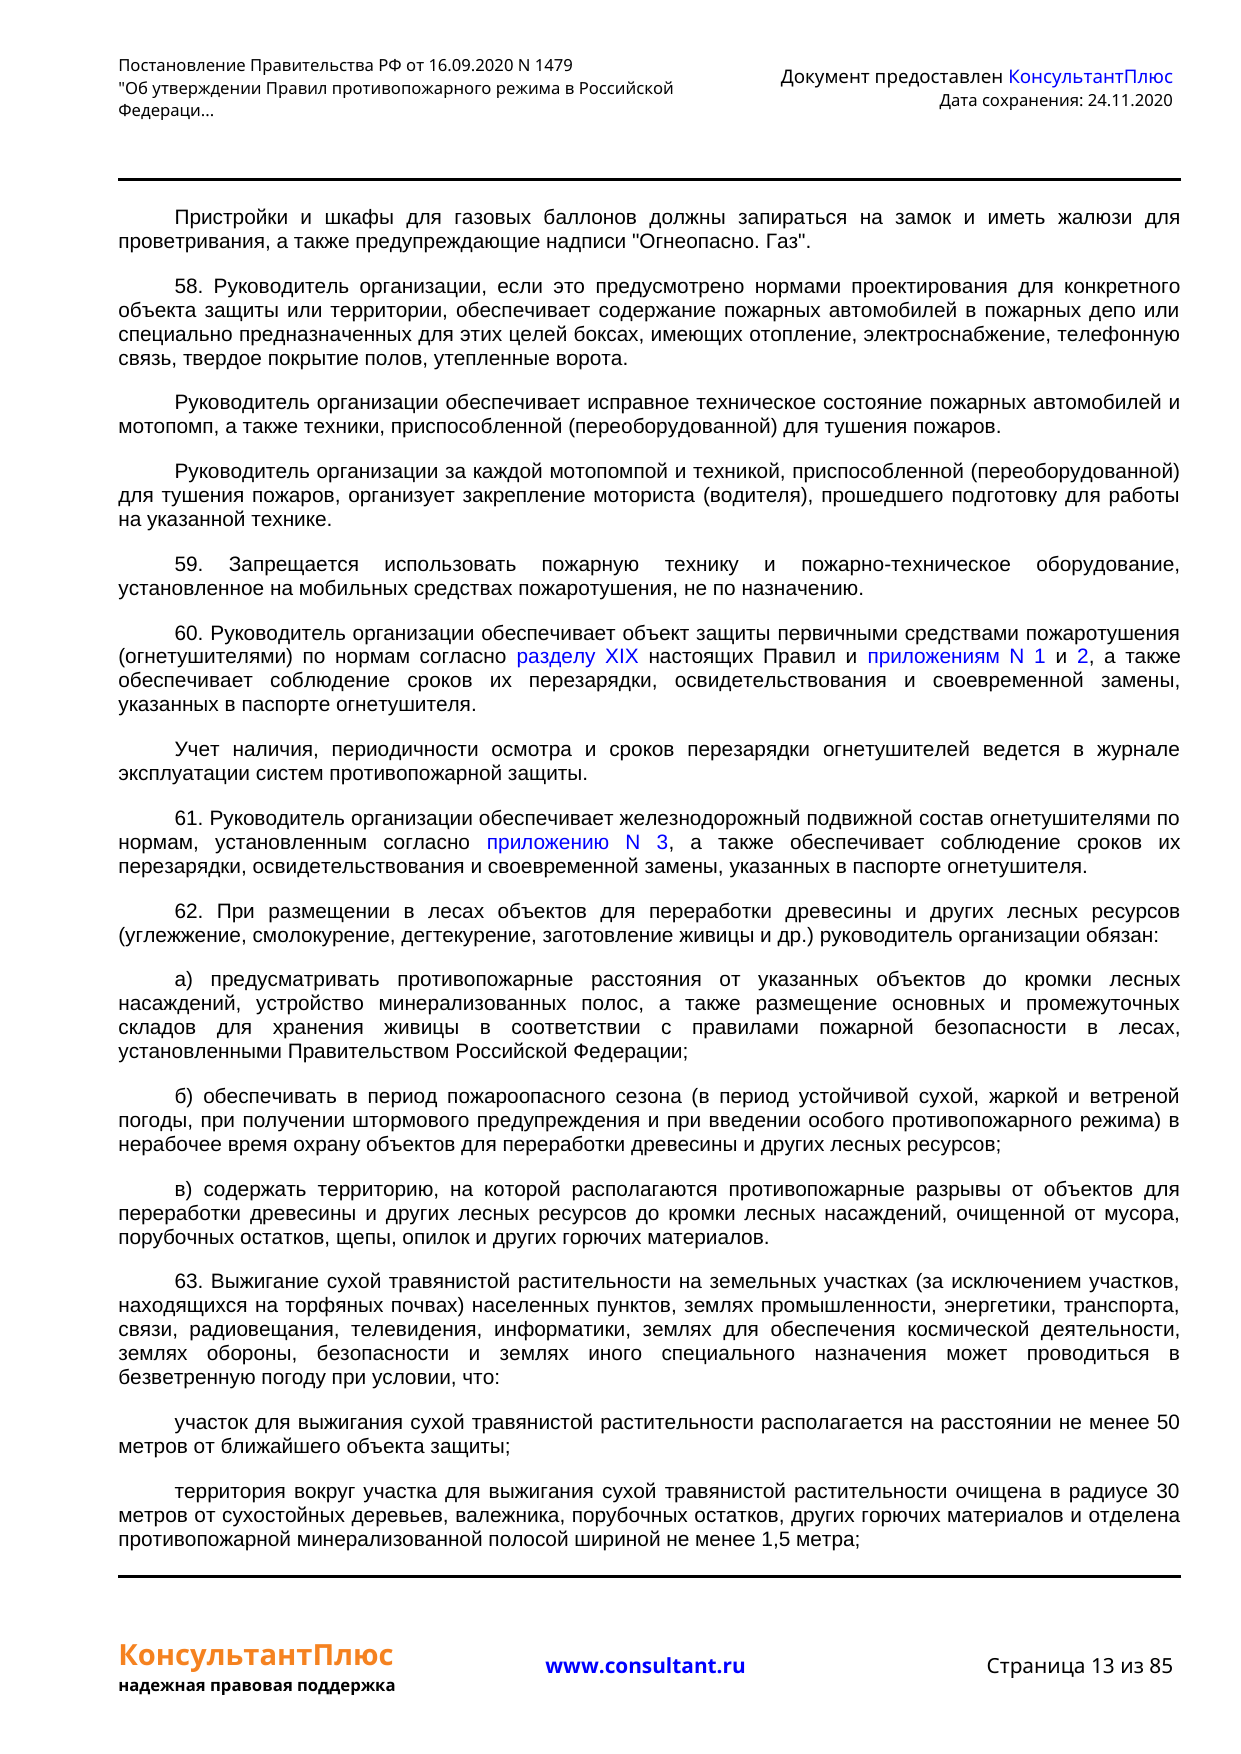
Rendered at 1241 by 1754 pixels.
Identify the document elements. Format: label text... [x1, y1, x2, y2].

text 62. При размещении в лесах объектов для переработки древесины и других лесных ресурсов (углежжение, смолокурение, дегтекурение, заготовление живицы и др.) руководитель организации обязан: [118, 898, 1181, 946]
text 58. Руководитель организации, если это предусмотрено нормами проектирования для конкретного объекта защиты или территории, обеспечивает содержание пожарных автомобилей в пожарных депо или специально предназначенных для этих целей боксах, имеющих отопление, электроснабжение, телефонную связь, твердое покрытие полов, утепленные ворота. [118, 273, 1181, 369]
text территория вокруг участка для выжигания сухой травянистой растительности очищена в радиусе 30 метров от сухостойных деревьев, валежника, порубочных остатков, других горючих материалов и отделена противопожарной минерализованной полосой шириной не менее 1,5 метра; [118, 1479, 1181, 1551]
text Пристройки и шкафы для газовых баллонов должны запираться на замок и иметь жалюзи для проветривания, а также предупреждающие надписи "Огнеопасно. Газ". [118, 205, 1181, 253]
text 61. Руководитель организации обеспечивает железнодорожный подвижной состав огнетушителями по нормам, установленным согласно приложению N 3, а также обеспечивает соблюдение сроков их перезарядки, освидетельствования и своевременной замены, указанных в паспорте огнетушителя. [118, 806, 1181, 878]
text Руководитель организации обеспечивает исправное техническое состояние пожарных автомобилей и мотопомп, а также техники, приспособленной (переоборудованной) для тушения пожаров. [118, 390, 1181, 438]
text Учет наличия, периодичности осмотра и сроков перезарядки огнетушителей ведется в журнале эксплуатации систем противопожарной защиты. [118, 737, 1181, 785]
text б) обеспечивать в период пожароопасного сезона (в период устойчивой сухой, жаркой и ветреной погоды, при получении штормового предупреждения и при введении особого противопожарного режима) в нерабочее время охрану объектов для переработки древесины и других лесных ресурсов; [118, 1084, 1181, 1156]
text а) предусматривать противопожарные расстояния от указанных объектов до кромки лесных насаждений, устройство минерализованных полос, а также размещение основных и промежуточных складов для хранения живицы в соответствии с правилами пожарной безопасности в лесах, установленными Правительством Российской Федерации; [118, 967, 1181, 1063]
text 59. Запрещается использовать пожарную технику и пожарно-техническое оборудование, установленное на мобильных средствах пожаротушения, не по назначению. [118, 552, 1181, 599]
text Руководитель организации за каждой мотопомпой и техникой, приспособленной (переоборудованной) для тушения пожаров, организует закрепление моториста (водителя), прошедшего подготовку для работы на указанной технике. [118, 459, 1181, 531]
text в) содержать территорию, на которой располагаются противопожарные разрывы от объектов для переработки древесины и других лесных ресурсов до кромки лесных насаждений, очищенной от мусора, порубочных остатков, щепы, опилок и других горючих материалов. [118, 1177, 1181, 1248]
text 60. Руководитель организации обеспечивает объект защиты первичными средствами пожаротушения (огнетушителями) по нормам согласно разделу XIX настоящих Правил и приложениям N 1 и 2, а также обеспечивает соблюдение сроков их перезарядки, освидетельствования и своевременной замены, указанных в паспорте огнетушителя. [118, 620, 1181, 716]
text 63. Выжигание сухой травянистой растительности на земельных участках (за исключением участков, находящихся на торфяных почвах) населенных пунктов, землях промышленности, энергетики, транспорта, связи, радиовещания, телевидения, информатики, землях для обеспечения космической деятельности, землях обороны, безопасности и землях иного специального назначения может проводиться в безветренную погоду при условии, что: [118, 1269, 1181, 1389]
text участок для выжигания сухой травянистой растительности располагается на расстоянии не менее 50 метров от ближайшего объекта защиты; [118, 1410, 1181, 1458]
